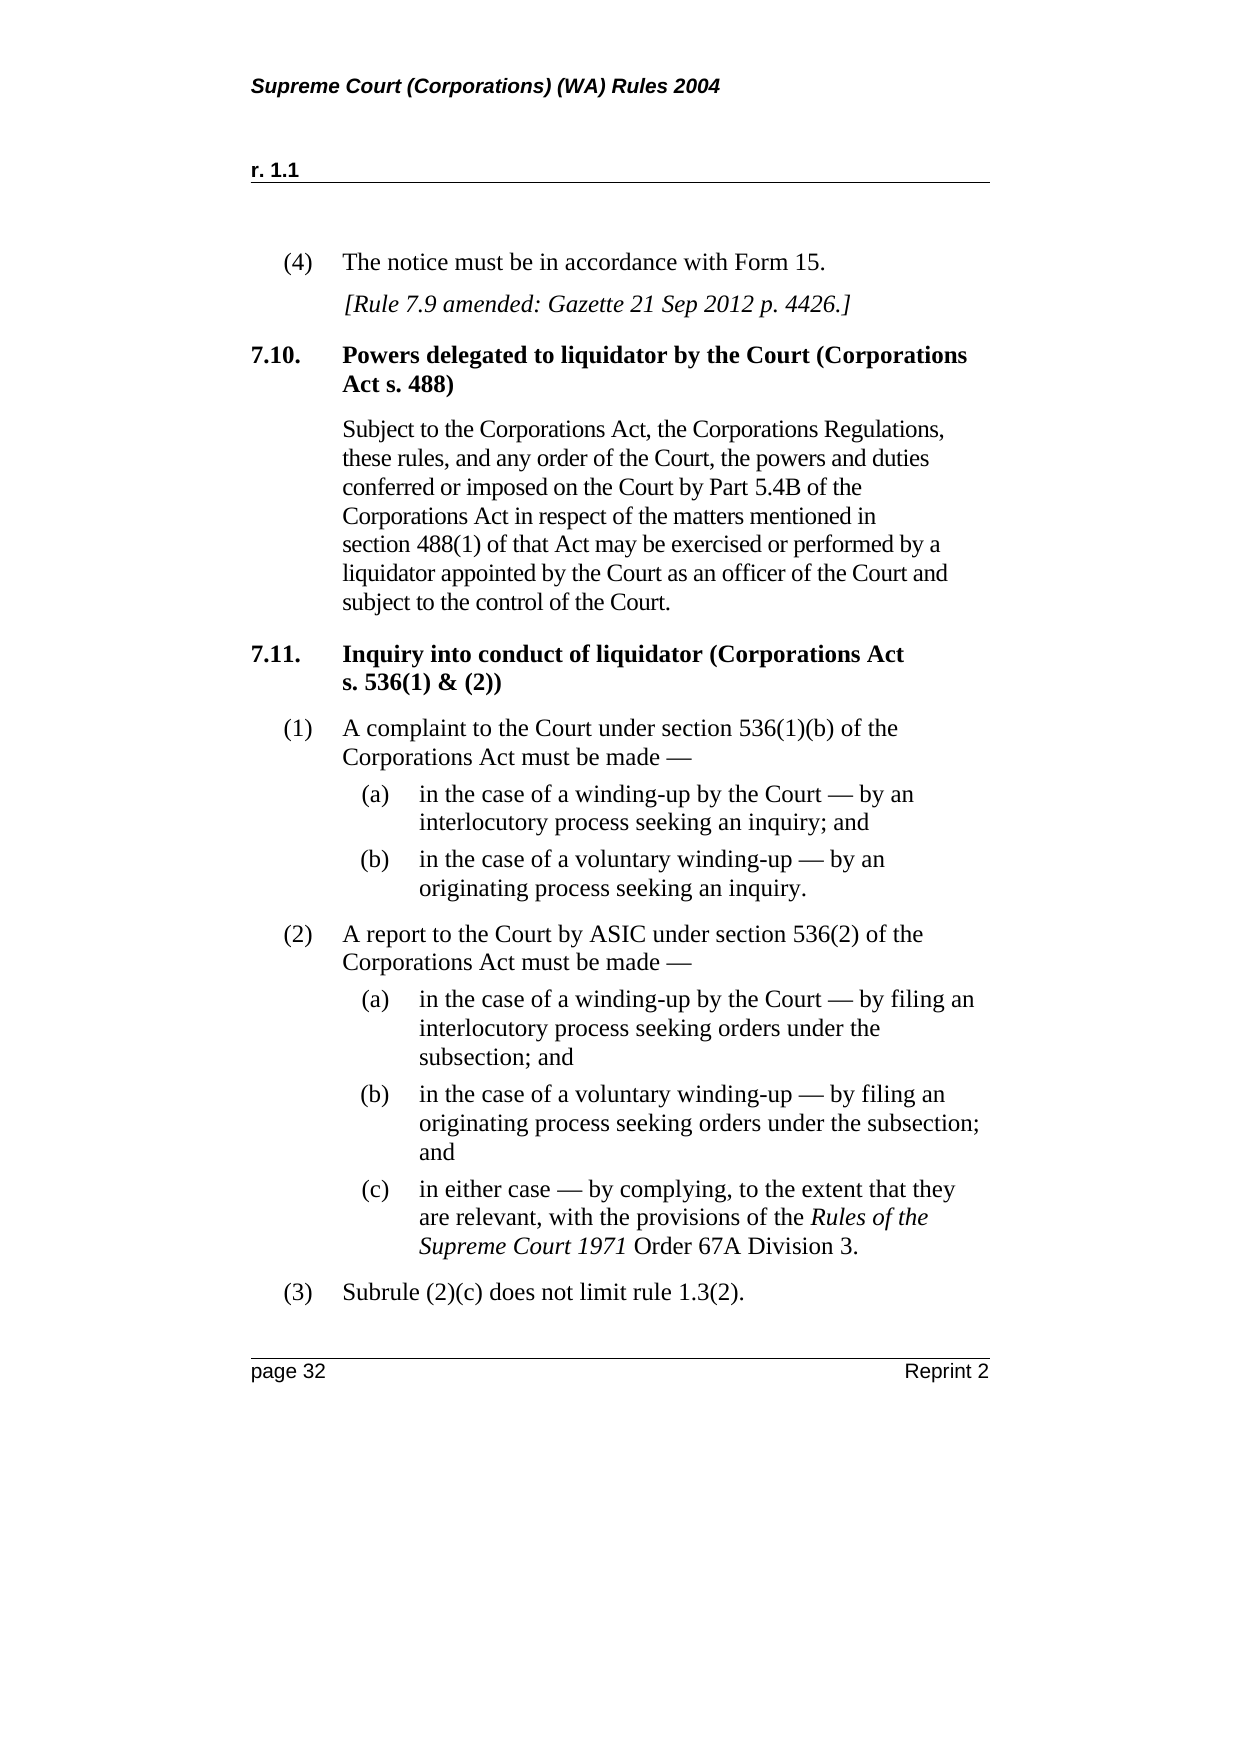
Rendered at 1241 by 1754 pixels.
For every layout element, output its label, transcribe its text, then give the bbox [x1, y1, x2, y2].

text (b) in the case of a voluntary winding-up — by an originating process seeking an inquiry. [251, 844, 990, 902]
text (a) in the case of a winding-up by the Court — by filing an interlocutory process seeking orders under the subsection; and [251, 984, 990, 1071]
subtitle 7.10. Powers delegated to liquidator by the Court (Corporations Act s. 488) [251, 340, 990, 398]
text (b) in the case of a voluntary winding-up — by filing an originating process seeking orders under the subsection; and [251, 1079, 990, 1165]
text (4) The notice must be in accordance with Form 15. [251, 247, 990, 276]
text [Rule 7.9 amended: Gazette 21 Sep 2012 p. 4426.] [251, 289, 990, 317]
text (a) in the case of a winding-up by the Court — by an interlocutory process seeking an inquiry; and [251, 779, 990, 836]
text (2) A report to the Court by ASIC under section 536(2) of the Corporations Act must be made — [251, 919, 990, 976]
text (3) Subrule (2)(c) does not limit rule 1.3(2). [251, 1277, 990, 1305]
text Subject to the Corporations Act, the Corporations Regulations, these rules, and any order of the Court, the powers and duties conferred or imposed on the Court by Part 5.4B of the Corporations Act in respect of the matters mentioned in section 488(1) of that Act may be exercised or performed by a liquidator appointed by the Court as an officer of the Court and subject to the control of the Court. [251, 414, 990, 616]
text (1) A complaint to the Court under section 536(1)(b) of the Corporations Act must be made — [251, 713, 990, 770]
text (c) in either case — by complying, to the extent that they are relevant, with the provisions of the Rules of the Supreme Court 1971 Order 67A Division 3. [251, 1174, 990, 1260]
subtitle 7.11. Inquiry into conduct of liquidator (Corporations Act s. 536(1) & (2)) [251, 639, 990, 696]
